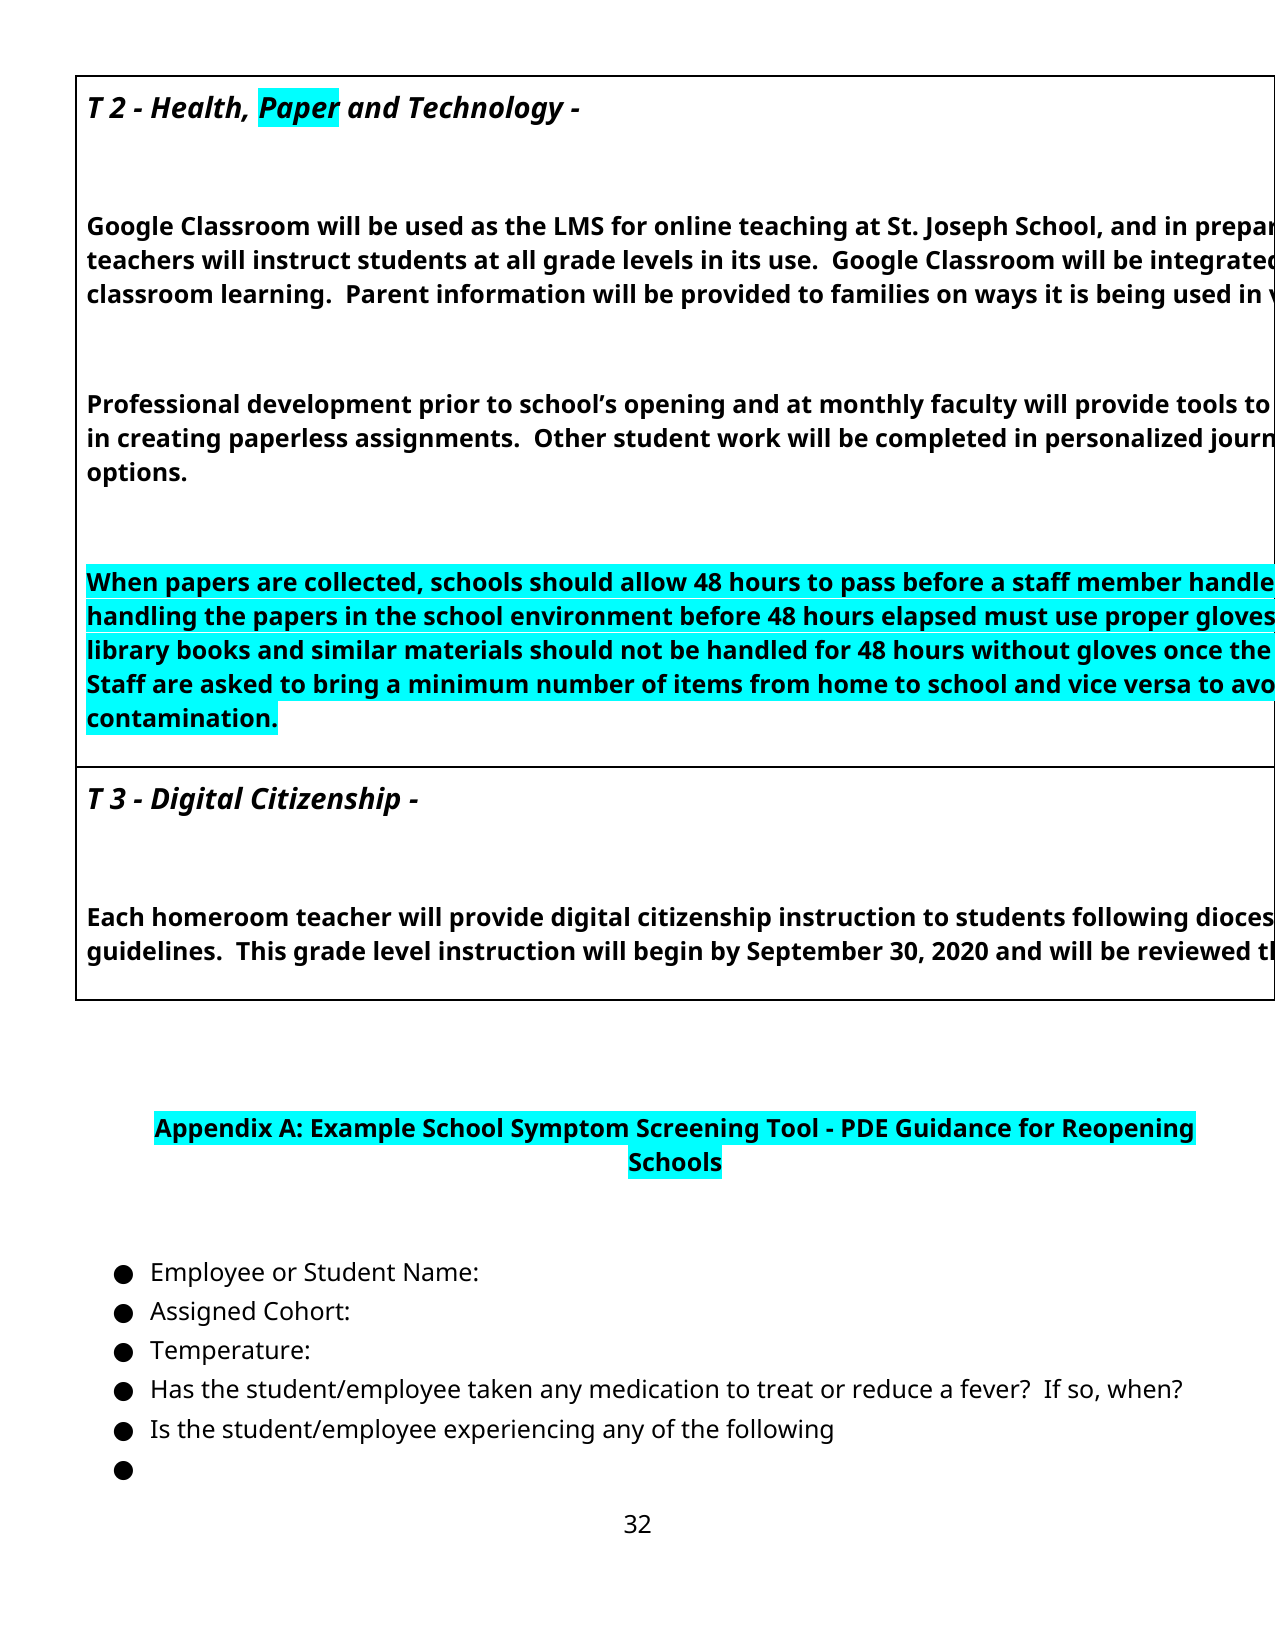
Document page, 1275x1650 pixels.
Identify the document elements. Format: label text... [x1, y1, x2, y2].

list Temperature: [112, 1333, 1200, 1367]
list Is the student/employee experiencing any of the following [112, 1411, 1200, 1445]
table_cell T 2 - Health, Paper and Technology - Google Classroom will be used as the LMS for online teaching at St. Joseph School, and in preparation for any need, teachers will instruct students at all grade levels in its use. Google Classroom will be integrated into the regular classroom learning. Parent information will be provided to families on ways it is being used in various classrooms. Professional development prior to school’s opening and at monthly faculty will provide tools to teachers and students in creating paperless assignments. Other student work will be completed in personalized journals, folders and work options. When papers are collected, schools should allow 48 hours to pass before a staff member handles the papers. Anyone handling the papers in the school environment before 48 hours elapsed must use proper gloves as PPE. Likewise, library books and similar materials should not be handled for 48 hours without gloves once the materials are used. Staff are asked to bring a minimum number of items from home to school and vice versa to avoid potential contamination. [77, 77, 1274, 766]
list Has the student/employee taken any medication to treat or reduce a fever? If so, when? [112, 1372, 1200, 1406]
table_cell T 3 - Digital Citizenship - Each homeroom teacher will provide digital citizenship instruction to students following diocesan curriculum guidelines. This grade level instruction will begin by September 30, 2020 and will be reviewed throughout the year. [77, 768, 1274, 999]
text Appendix A: Example School Symptom Screening Tool - PDE Guidance for Reopening Schools [150, 1111, 628, 1179]
list Employee or Student Name: [112, 1254, 1200, 1289]
text Appendix A: Example School Symptom Screening Tool - PDE Guidance for Reopening Schools [722, 1111, 1200, 1179]
list Assigned Cohort: [112, 1294, 1200, 1328]
